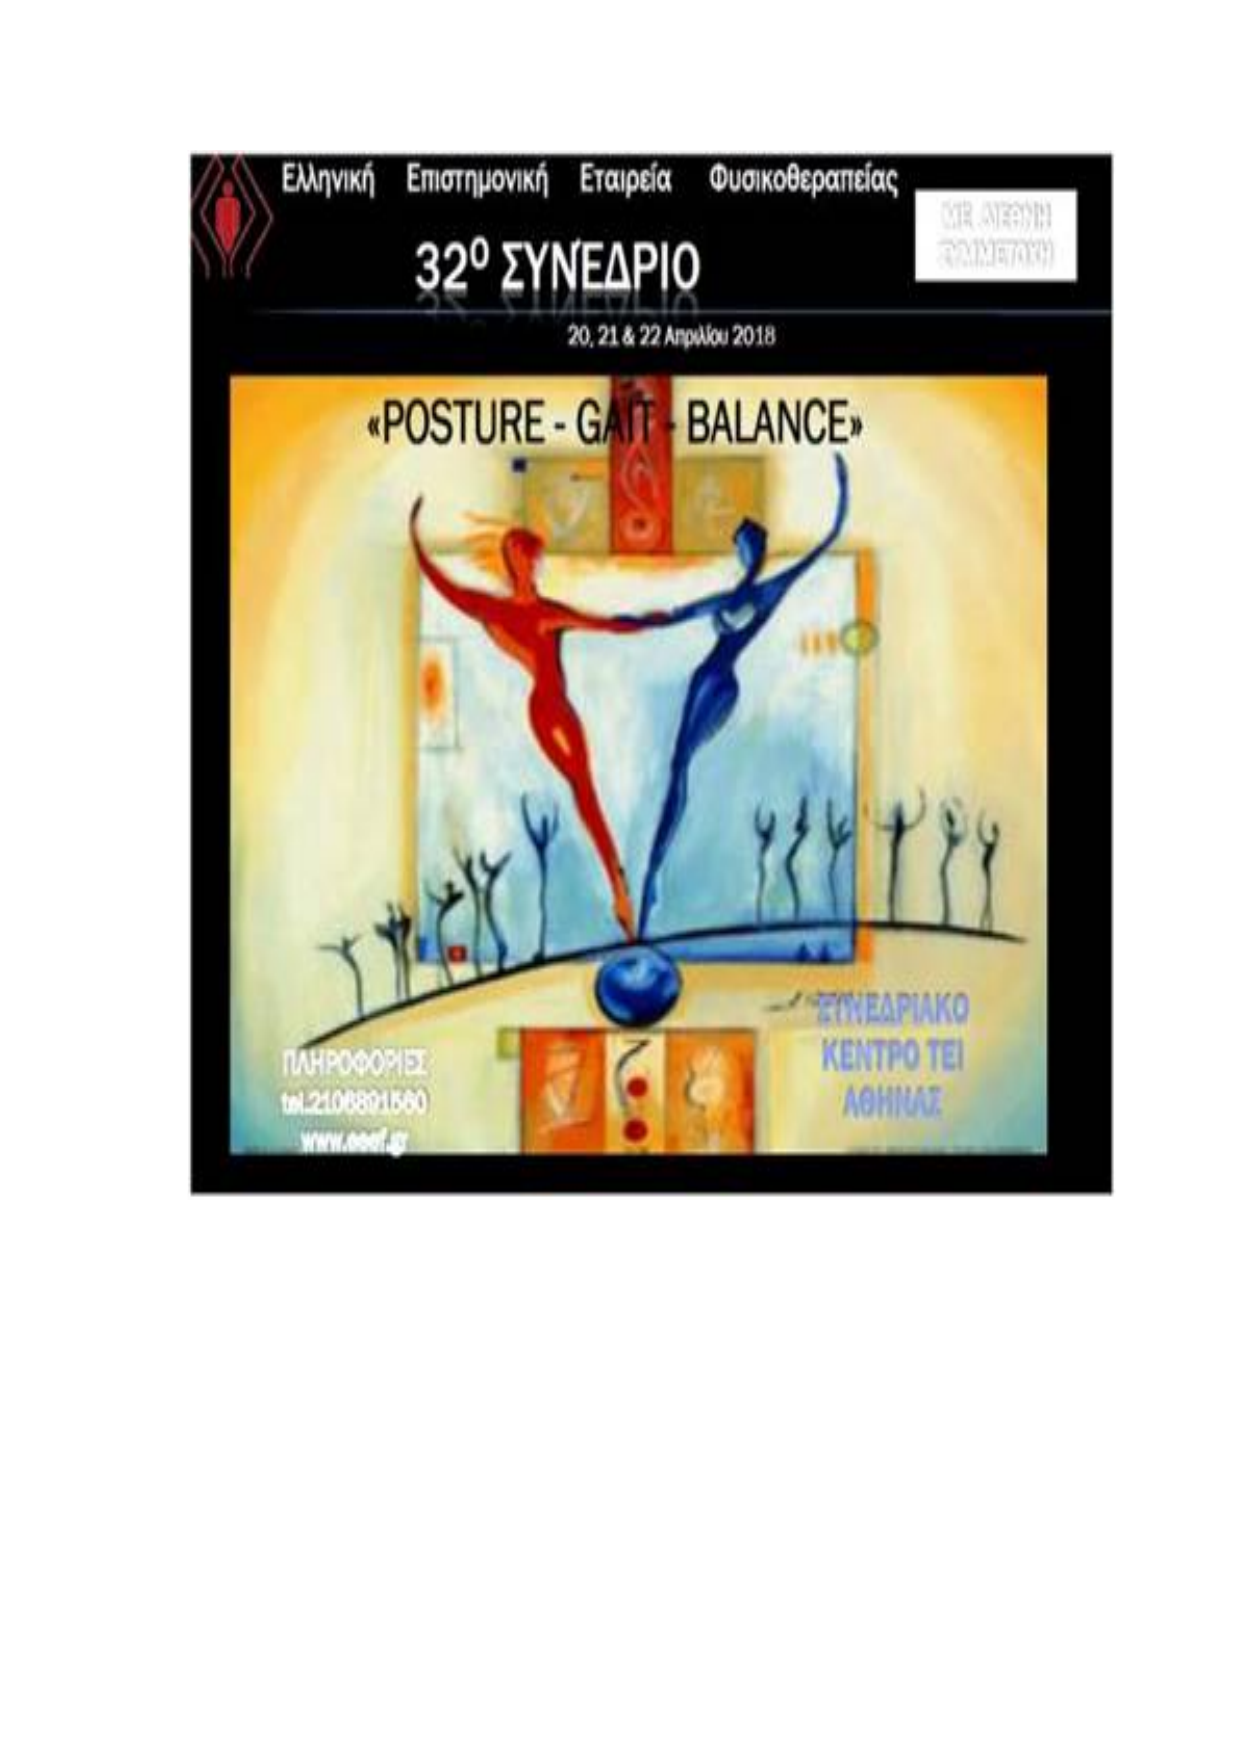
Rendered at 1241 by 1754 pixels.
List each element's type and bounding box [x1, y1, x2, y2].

picture [187, 150, 1116, 1200]
